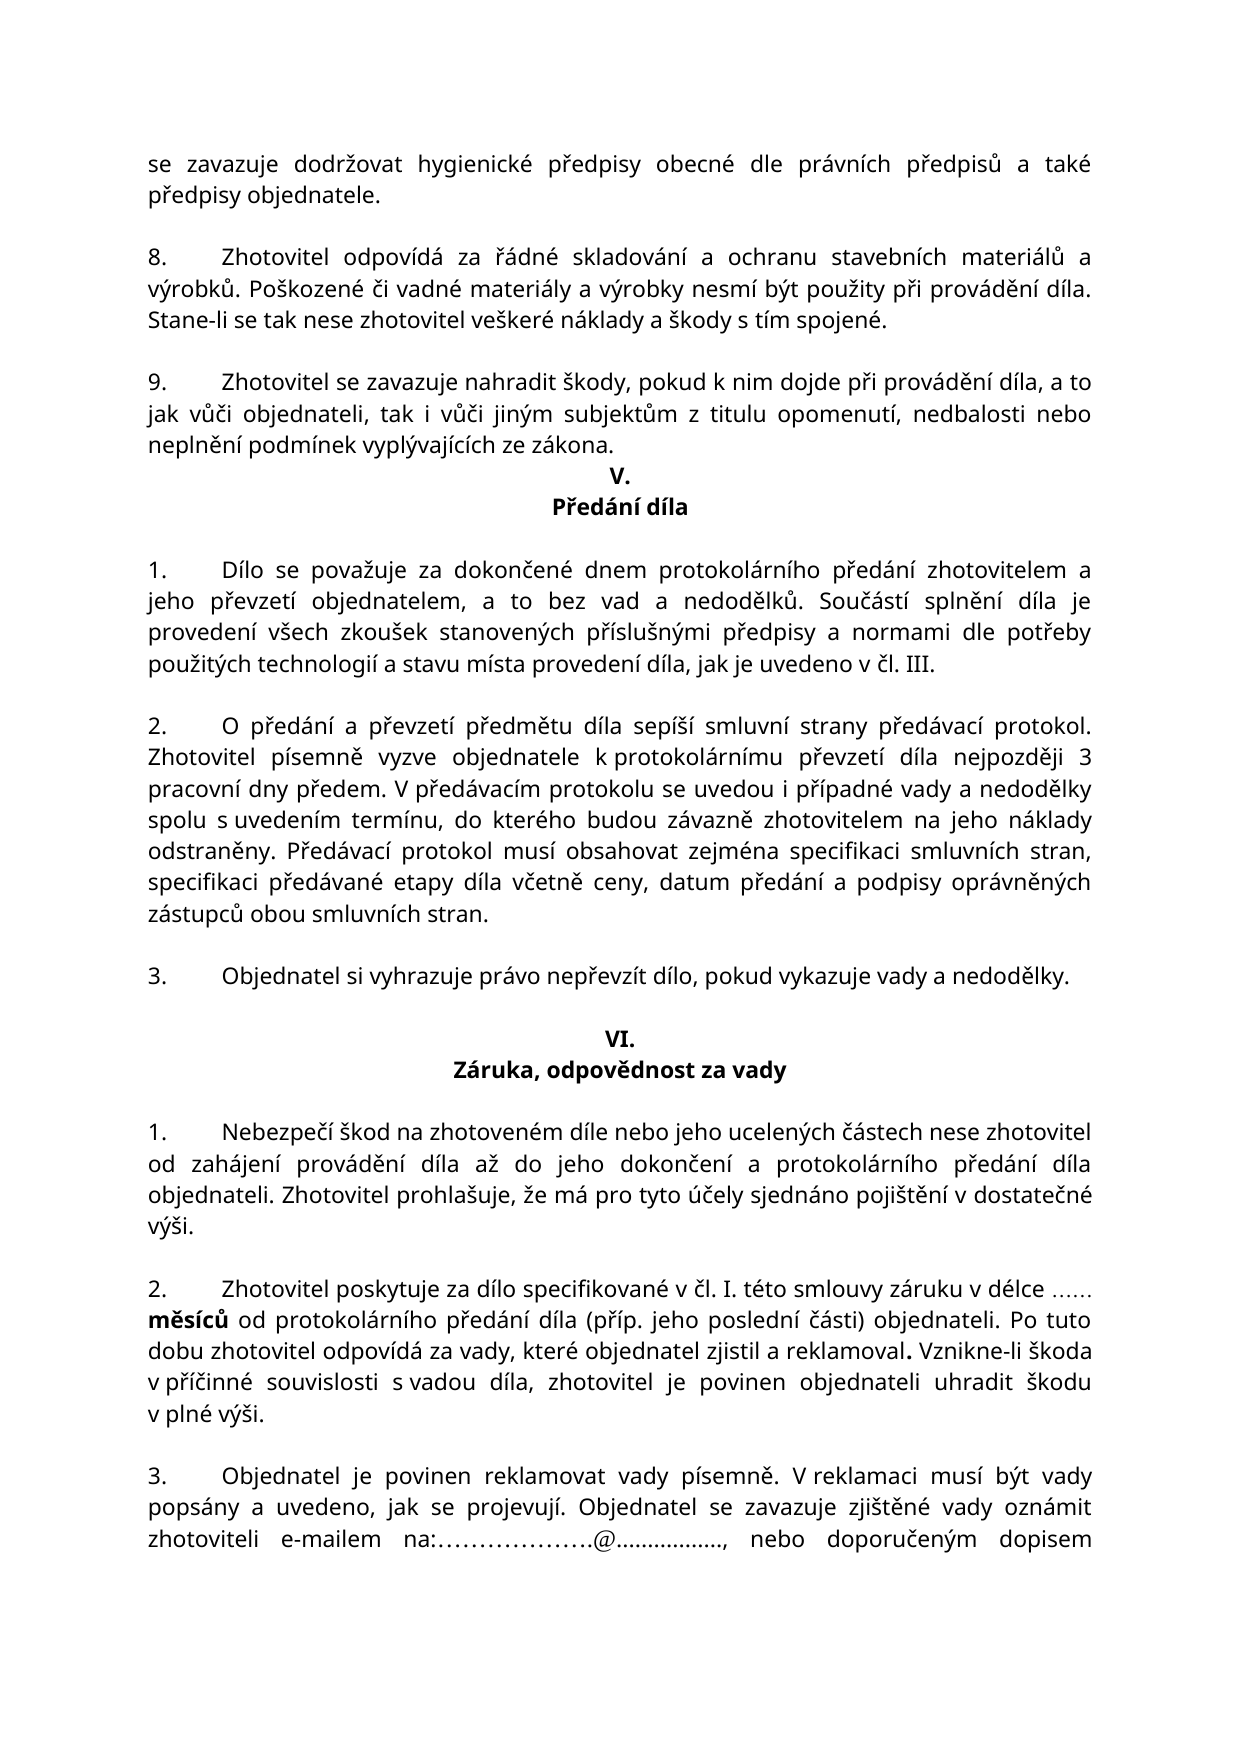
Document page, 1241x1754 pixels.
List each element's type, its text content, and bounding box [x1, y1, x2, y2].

text 3. Objednatel si vyhrazuje právo nepřevzít dílo, pokud vykazuje vady a nedodělky. [148, 960, 1093, 991]
text 8. Zhotovitel odpovídá za řádné skladování a ochranu stavebních materiálů a výrobků. Poškozené či vadné materiály a výrobky nesmí být použity při provádění díla. Stane-li se tak nese zhotovitel veškeré náklady a škody s tím spojené. [148, 241, 1093, 335]
text 9. Zhotovitel se zavazuje nahradit škody, pokud k nim dojde při provádění díla, a to jak vůči objednateli, tak i vůči jiným subjektům z titulu opomenutí, nedbalosti nebo neplnění podmínek vyplývajících ze zákona. [148, 366, 1093, 460]
text Záruka, odpovědnost za vady [148, 1054, 1093, 1085]
text V. [148, 460, 1093, 491]
text 1. Dílo se považuje za dokončené dnem protokolárního předání zhotovitelem a jeho převzetí objednatelem, a to bez vad a nedodělků. Součástí splnění díla je provedení všech zkoušek stanovených příslušnými předpisy a normami dle potřeby použitých technologií a stavu místa provedení díla, jak je uvedeno v čl. III. [148, 554, 1093, 679]
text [148, 148, 1093, 210]
text Předání díla [148, 491, 1093, 523]
text 2. O předání a převzetí předmětu díla sepíší smluvní strany předávací protokol. Zhotovitel písemně vyzve objednatele k protokolárnímu převzetí díla nejpozději 3 pracovní dny předem. V předávacím protokolu se uvedou i případné vady a nedodělky spolu s uvedením termínu, do kterého budou závazně zhotovitelem na jeho náklady odstraněny. Předávací protokol musí obsahovat zejména specifikaci smluvních stran, specifikaci předávané etapy díla včetně ceny, datum předání a podpisy oprávněných zástupců obou smluvních stran. [148, 710, 1093, 929]
text 2. Zhotovitel poskytuje za dílo specifikované v čl. I. této smlouvy záruku v délce měsíců od protokolárního předání díla (příp. jeho poslední části) objednateli. Po tuto dobu zhotovitel odpovídá za vady, které objednatel zjistil a reklamoval. Vznikne-li škoda v příčinné souvislosti s vadou díla, zhotovitel je povinen objednateli uhradit škodu v plné výši. [148, 1273, 1093, 1429]
text VI. [148, 1023, 1093, 1054]
text 1. Nebezpečí škod na zhotoveném díle nebo jeho ucelených částech nese zhotovitel od zahájení provádění díla až do jeho dokončení a protokolárního předání díla objednateli. Zhotovitel prohlašuje, že má pro tyto účely sjednáno pojištění v dostatečné výši. [148, 1116, 1093, 1241]
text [148, 1460, 1093, 1554]
